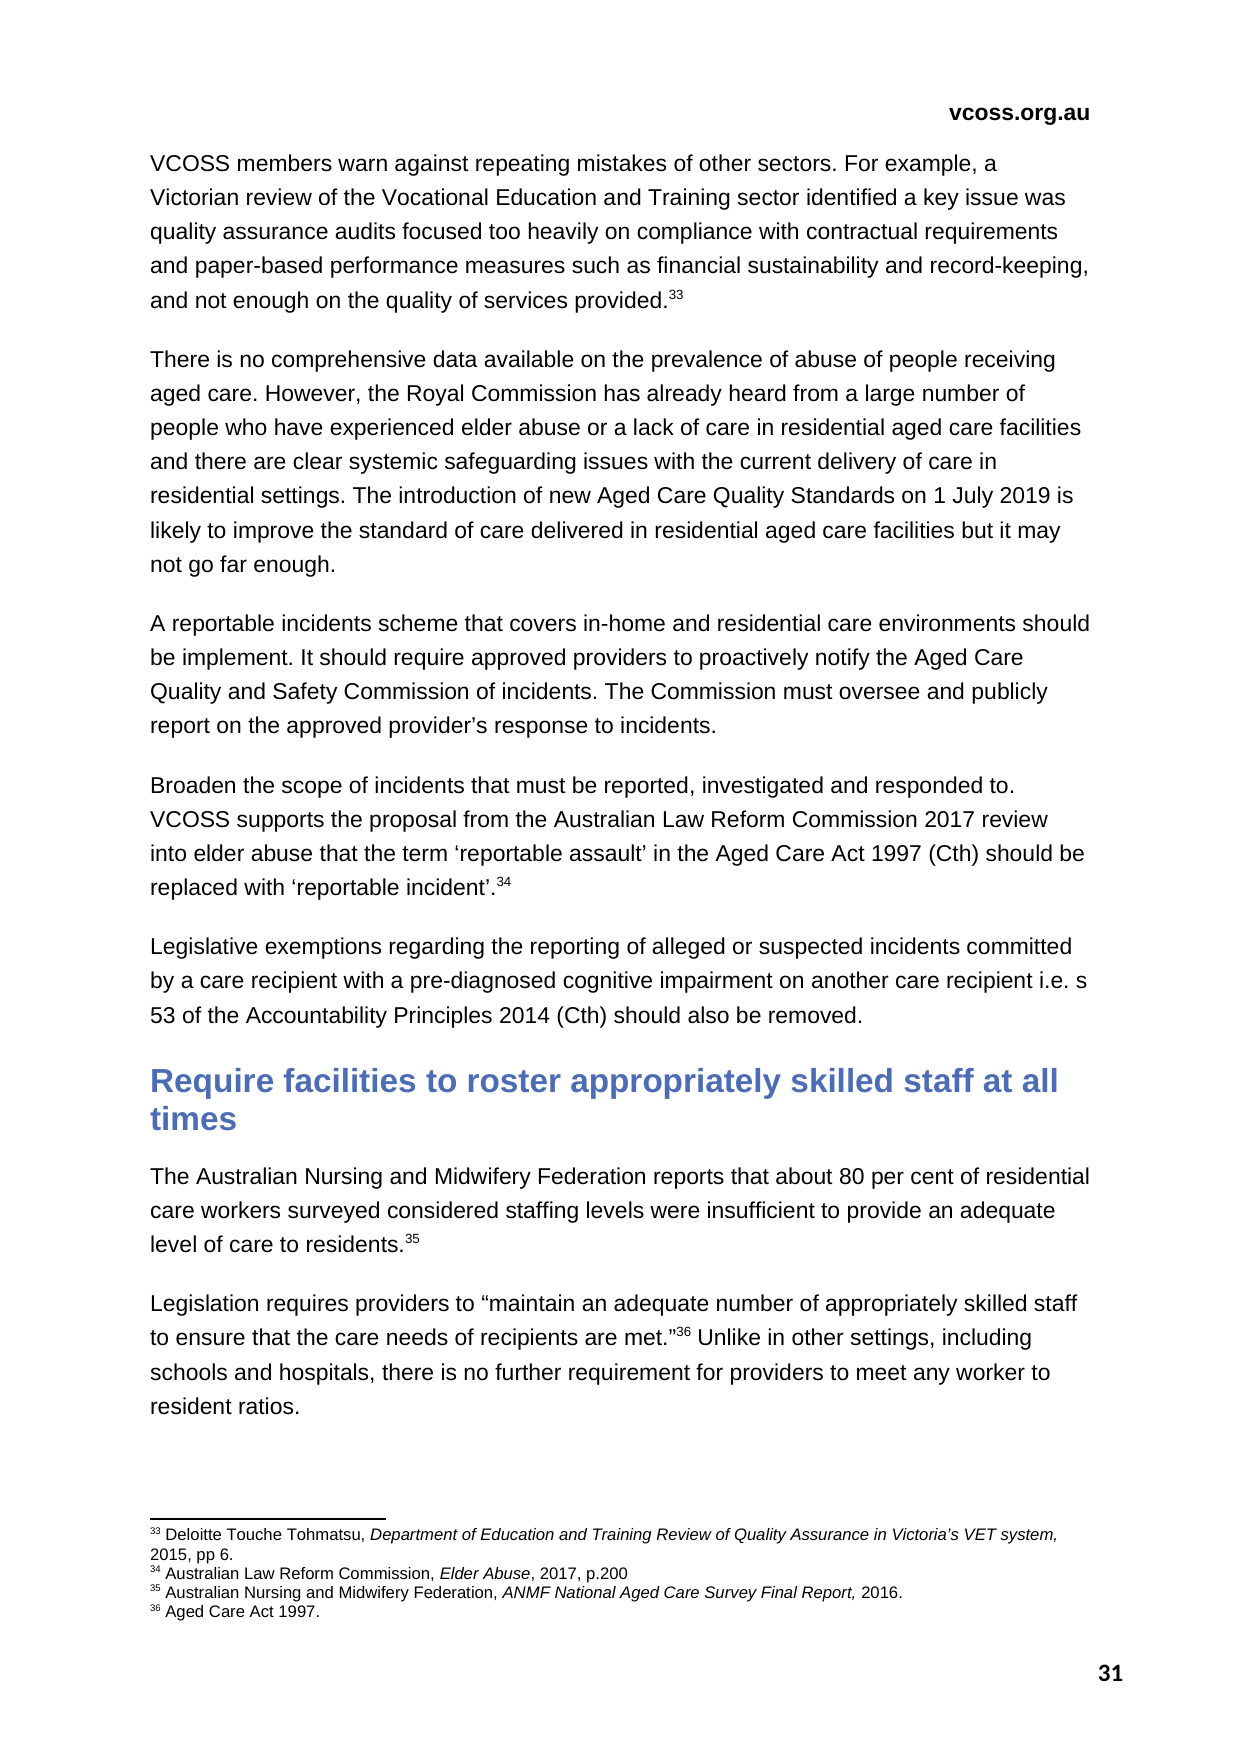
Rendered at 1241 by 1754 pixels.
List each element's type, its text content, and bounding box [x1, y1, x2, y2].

text Broaden the scope of incidents that must be reported, investigated and responded to. VCOSS supports the proposal from the Australian Law Reform Commission 2017 review into elder abuse that the term ‘reportable assault’ in the Aged Care Act 1997 (Cth) should be replaced with ‘reportable incident’. [150, 772, 1090, 901]
text Legislation requires providers to “maintain an adequate number of appropriately skilled staff to ensure that the care needs of recipients are met.” Unlike in other settings, including schools and hospitals, there is no further requirement for providers to meet any worker to resident ratios. [150, 1290, 1090, 1419]
text A reportable incidents scheme that covers in-home and residential care environments should be implement. It should require approved providers to proactively notify the Aged Care Quality and Safety Commission of incidents. The Commission must oversee and publicly report on the approved provider’s response to incidents. [150, 610, 1090, 739]
text The Australian Nursing and Midwifery Federation reports that about 80 per cent of residential care workers surveyed considered staffing levels were insufficient to provide an adequate level of care to residents. [150, 1163, 1090, 1257]
text VCOSS members warn against repeating mistakes of other sectors. For example, a Victorian review of the Vocational Education and Training sector identified a key issue was quality assurance audits focused too heavily on compliance with contractual requirements and paper-based performance measures such as financial sustainability and record-keeping, and not enough on the quality of services provided. [150, 150, 1090, 313]
subtitle Require facilities to roster appropriately skilled staff at all times [150, 1061, 1090, 1138]
text Legislative exemptions regarding the reporting of alleged or suspected incidents committed by a care recipient with a pre-diagnosed cognitive impairment on another care recipient i.e. s 53 of the Accountability Principles 2014 (Cth) should also be removed. [150, 933, 1090, 1028]
text There is no comprehensive data available on the prevalence of abuse of people receiving aged care. However, the Royal Commission has already heard from a large number of people who have experienced elder abuse or a lack of care in residential aged care facilities and there are clear systemic safeguarding issues with the current delivery of care in residential settings. The introduction of new Aged Care Quality Standards on 1 July 2019 is likely to improve the standard of care delivered in residential aged care facilities but it may not go far enough. [150, 346, 1090, 577]
